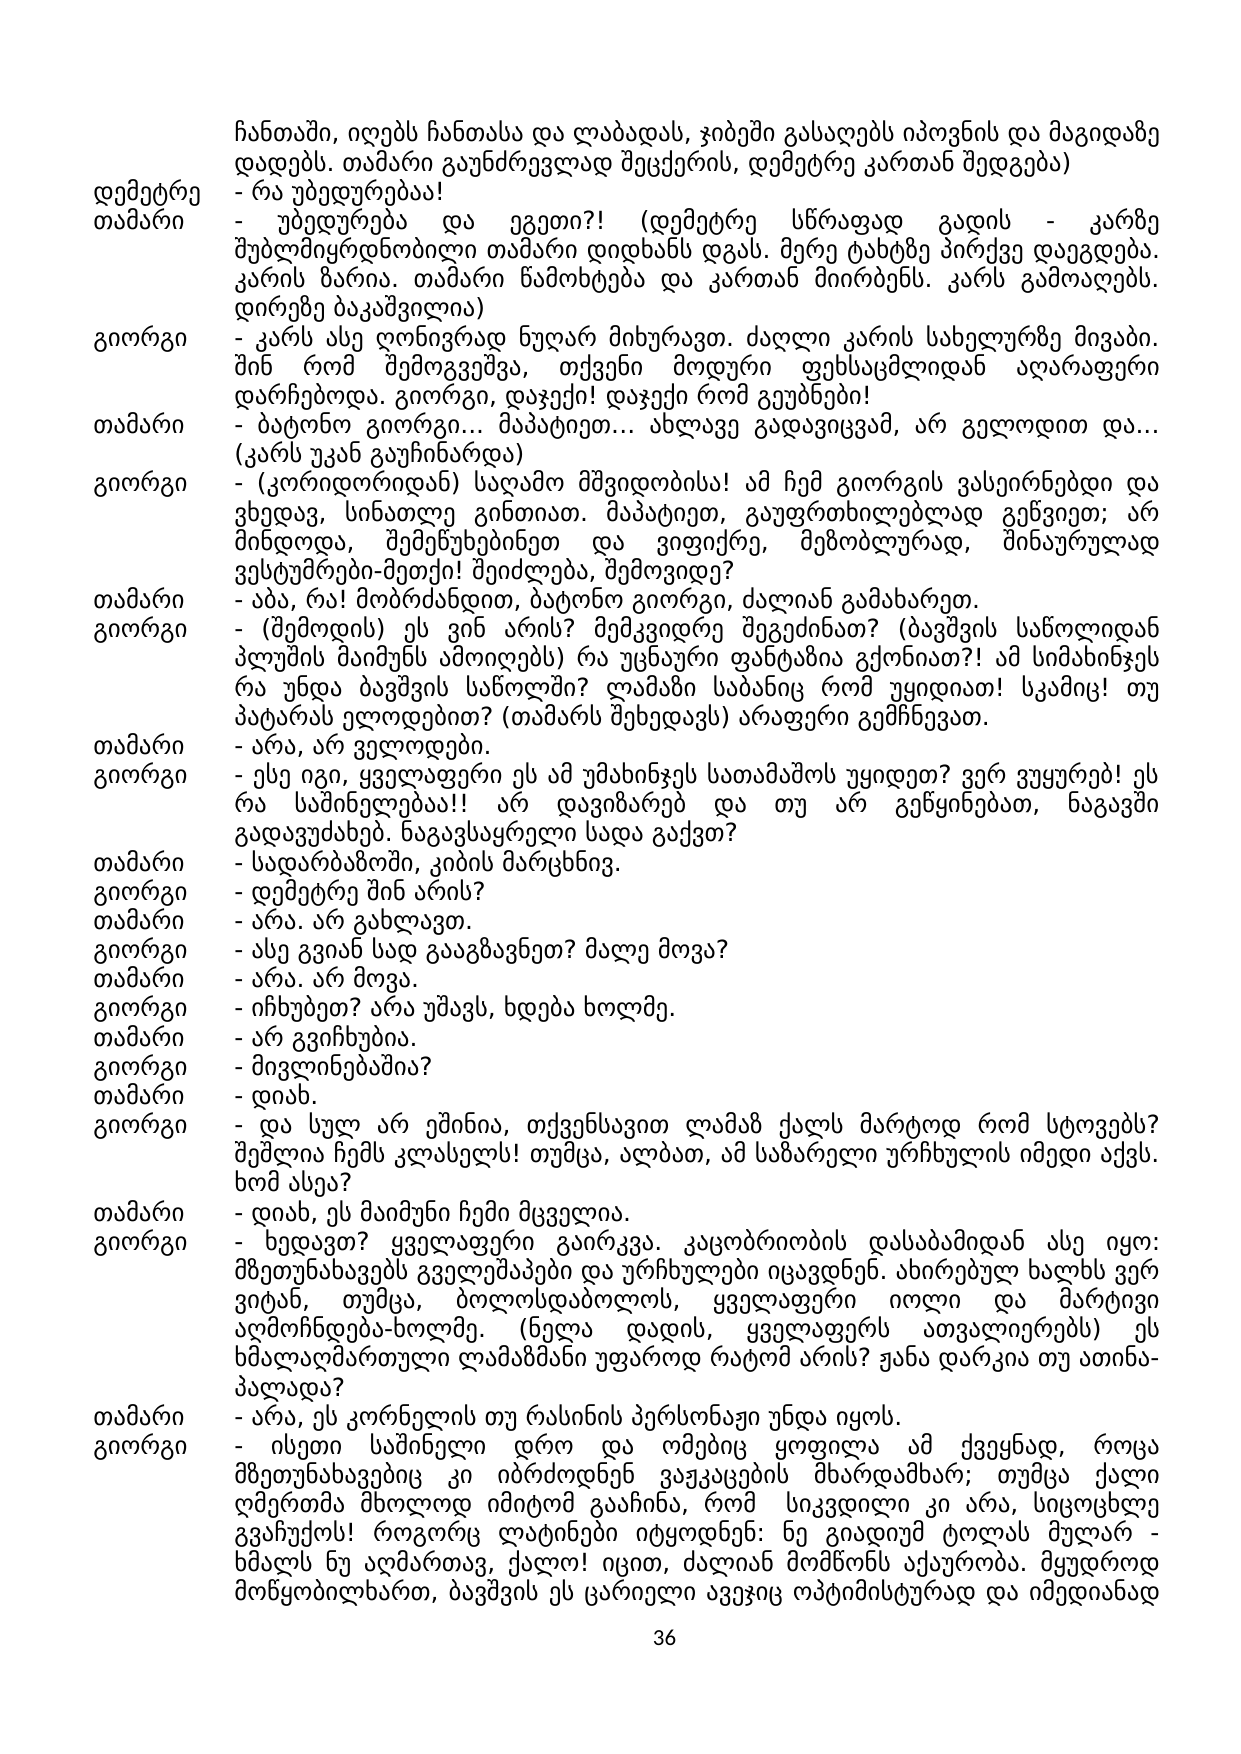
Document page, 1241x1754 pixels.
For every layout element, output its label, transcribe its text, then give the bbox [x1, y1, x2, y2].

text გიორგი - კარს ასე ღონივრად ნუღარ მიხურავთ. ძაღლი კარის სახელურზე მივაბი. შინ რომ შემოგვეშვა, თქვენი მოდური ფეხსაცმლიდან აღარაფერი დარჩებოდა. გიორგი, დაჯექი! დაჯექი რომ გეუბნები! [93, 323, 1161, 410]
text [93, 1431, 1161, 1606]
text თამარი - ბატონო გიორგი... მაპატიეთ... ახლავე გადავიცვამ, არ გელოდით და... (კარს უკან გაუჩინარდა) [93, 410, 1161, 468]
text თამარი - უბედურება და ეგეთი?! (დემეტრე სწრაფად გადის - კარზე შუბლმიყრდნობილი თამარი დიდხანს დგას. მერე ტახტზე პირქვე დაეგდება. კარის ზარია. თამარი წამოხტება და კართან მიირბენს. კარს გამოაღებს. დირეზე ბაკაშვილია) [93, 206, 1161, 323]
text თამარი - აბა, რა! მობრძანდით, ბატონო გიორგი, ძალიან გამახარეთ. [93, 585, 1161, 614]
text თამარი - დიახ, ეს მაიმუნი ჩემი მცველია. [93, 1198, 1161, 1227]
text გიორგი - დემეტრე შინ არის? [93, 877, 1161, 906]
text გიორგი - (კორიდორიდან) საღამო მშვიდობისა! ამ ჩემ გიორგის ვასეირნებდი და ვხედავ, სინათლე გინთიათ. მაპატიეთ, გაუფრთხილებლად გეწვიეთ; არ მინდოდა, შემეწუხებინეთ და ვიფიქრე, მეზობლურად, შინაურულად ვესტუმრები-მეთქი! შეიძლება, შემოვიდე? [93, 468, 1161, 585]
text თამარი - არა, ეს კორნელის თუ რასინის პერსონაჟი უნდა იყოს. [93, 1402, 1161, 1431]
text თამარი - არა. არ გახლავთ. [93, 906, 1161, 935]
text დემეტრე - რა უბედურებაა! [93, 177, 1161, 206]
text გიორგი - იჩხუბეთ? არა უშავს, ხდება ხოლმე. [93, 993, 1161, 1023]
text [93, 118, 1161, 177]
text თამარი - არა. არ მოვა. [93, 964, 1161, 993]
text გიორგი - ასე გვიან სად გააგზავნეთ? მალე მოვა? [93, 935, 1161, 964]
text თამარი - არ გვიჩხუბია. [93, 1023, 1161, 1052]
text თამარი - დიახ. [93, 1081, 1161, 1110]
text გიორგი - (შემოდის) ეს ვინ არის? მემკვიდრე შეგეძინათ? (ბავშვის საწოლიდან პლუშის მაიმუნს ამოიღებს) რა უცნაური ფანტაზია გქონიათ?! ამ სიმახინჯეს რა უნდა ბავშვის საწოლში? ლამაზი საბანიც რომ უყიდიათ! სკამიც! თუ პატარას ელოდებით? (თამარს შეხედავს) არაფერი გემჩნევათ. [93, 614, 1161, 731]
text გიორგი - ხედავთ? ყველაფერი გაირკვა. კაცობრიობის დასაბამიდან ასე იყო: მზეთუნახავებს გველეშაპები და ურჩხულები იცავდნენ. ახირებულ ხალხს ვერ ვიტან, თუმცა, ბოლოსდაბოლოს, ყველაფერი იოლი და მარტივი აღმოჩნდება-ხოლმე. (ნელა დადის, ყველაფერს ათვალიერებს) ეს ხმალაღმართული ლამაზმანი უფაროდ რატომ არის? ჟანა დარკია თუ ათინა-პალადა? [93, 1227, 1161, 1402]
text გიორგი - მივლინებაშია? [93, 1052, 1161, 1081]
text თამარი - სადარბაზოში, კიბის მარცხნივ. [93, 848, 1161, 877]
text თამარი - არა, არ ველოდები. [93, 731, 1161, 760]
text გიორგი - ესე იგი, ყველაფერი ეს ამ უმახინჯეს სათამაშოს უყიდეთ? ვერ ვუყურებ! ეს რა საშინელებაა!! არ დავიზარებ და თუ არ გეწყინებათ, ნაგავში გადავუძახებ. ნაგავსაყრელი სადა გაქვთ? [93, 760, 1161, 848]
text გიორგი - და სულ არ ეშინია, თქვენსავით ლამაზ ქალს მარტოდ რომ სტოვებს? შეშლია ჩემს კლასელს! თუმცა, ალბათ, ამ საზარელი ურჩხულის იმედი აქვს. ხომ ასეა? [93, 1110, 1161, 1198]
